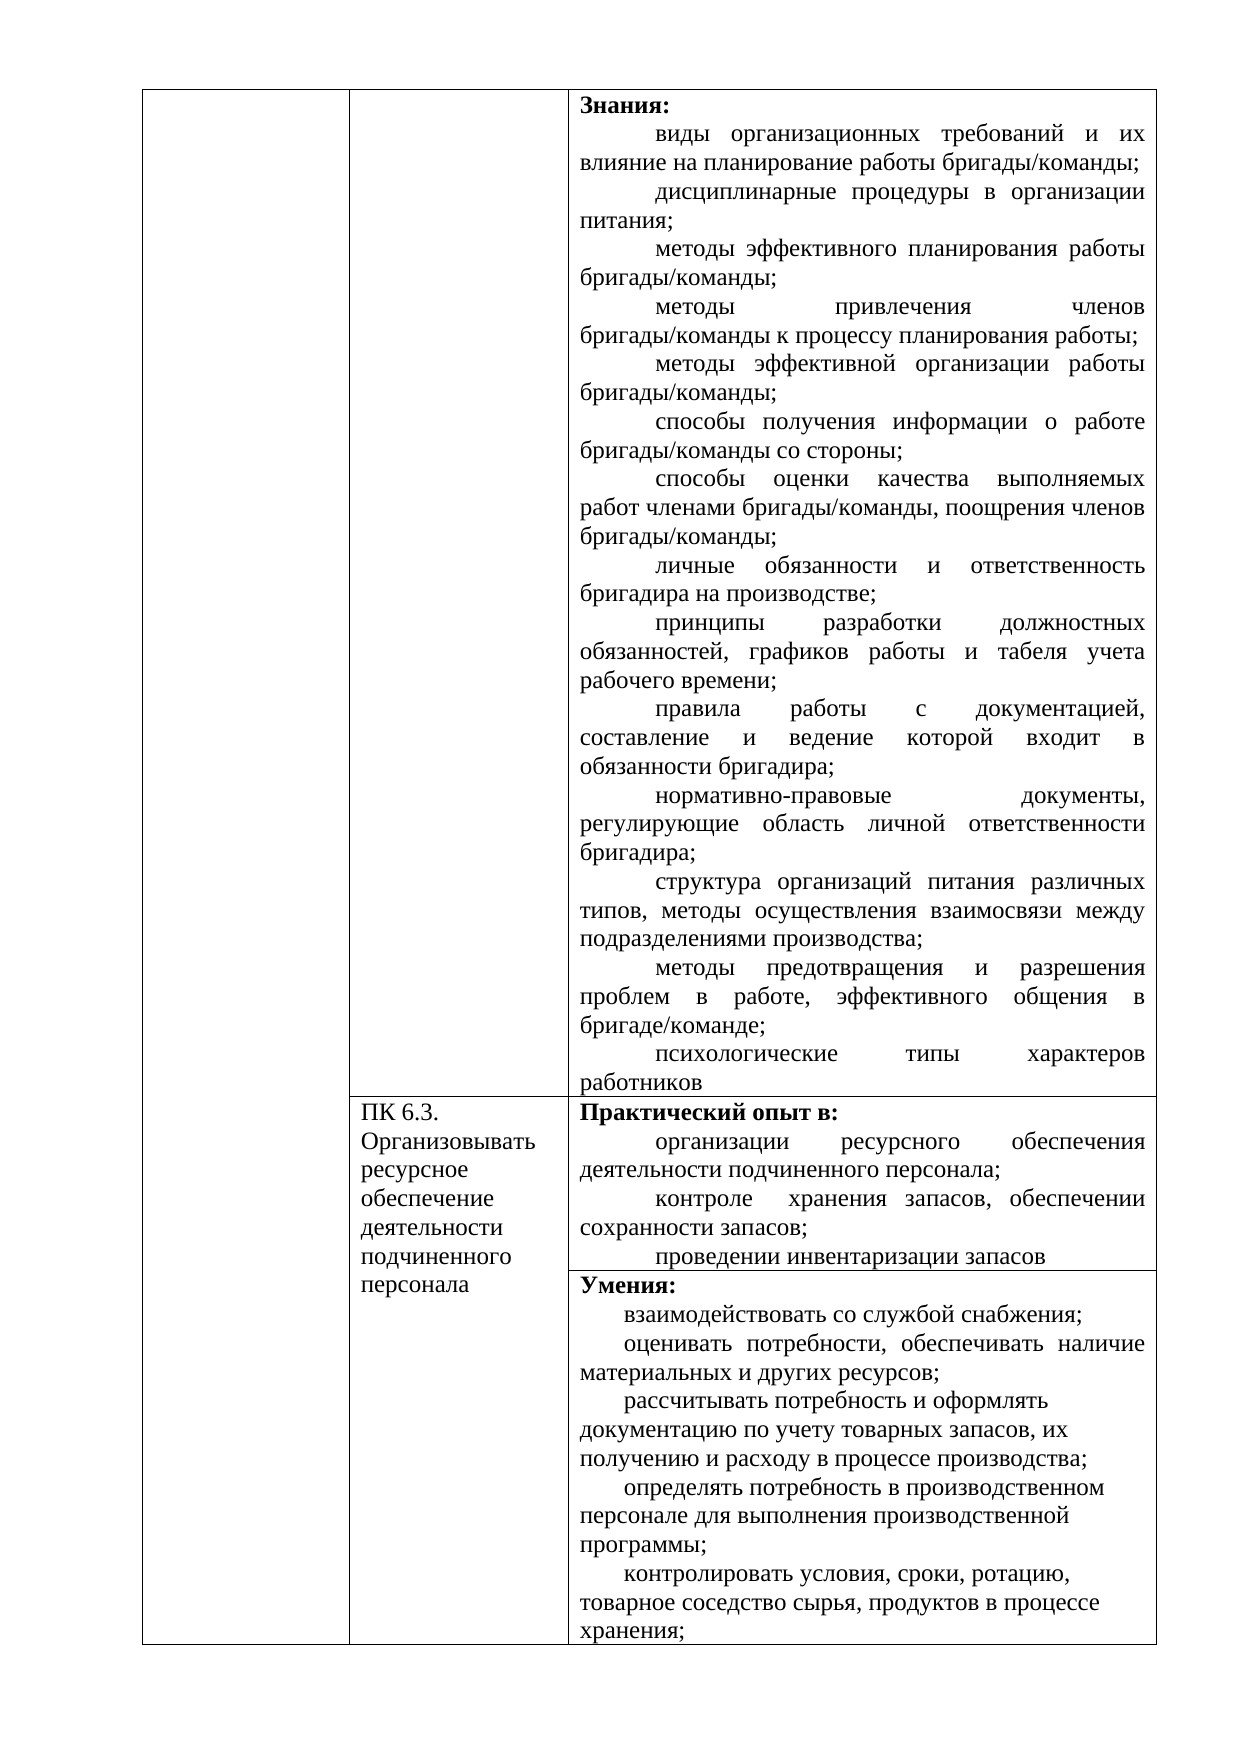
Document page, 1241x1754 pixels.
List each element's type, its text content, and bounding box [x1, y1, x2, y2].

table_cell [569, 1271, 1156, 1644]
table_cell ПК 6.3. Организовывать ресурсное обеспечение деятельности подчиненного персонала [350, 1097, 568, 1644]
table_cell Знания: виды организационных требований и их влияние на планирование работы бригады/команды; дисциплинарные процедуры в организации питания; методы эффективного планирования работы бригады/команды; методы привлечения членов бригады/команды к процессу планирования работы; методы эффективной организации работы бригады/команды; способы получения информации о работе бригады/команды со стороны; способы оценки качества выполняемых работ членами бригады/команды, поощрения членов бригады/команды; личные обязанности и ответственность бригадира на производстве; принципы разработки должностных обязанностей, графиков работы и табеля учета рабочего времени; правила работы с документацией, составление и ведение которой входит в обязанности бригадира; нормативно-правовые документы, регулирующие область личной ответственности бригадира; структура организаций питания различных типов, методы осуществления взаимосвязи между подразделениями производства; методы предотвращения и разрешения проблем в работе, эффективного общения в бригаде/команде; психологические типы характеров работников [569, 90, 1156, 1096]
table_cell Практический опыт в: организации ресурсного обеспечения деятельности подчиненного персонала; контроле хранения запасов, обеспечении сохранности запасов; проведении инвентаризации запасов [569, 1097, 1156, 1269]
